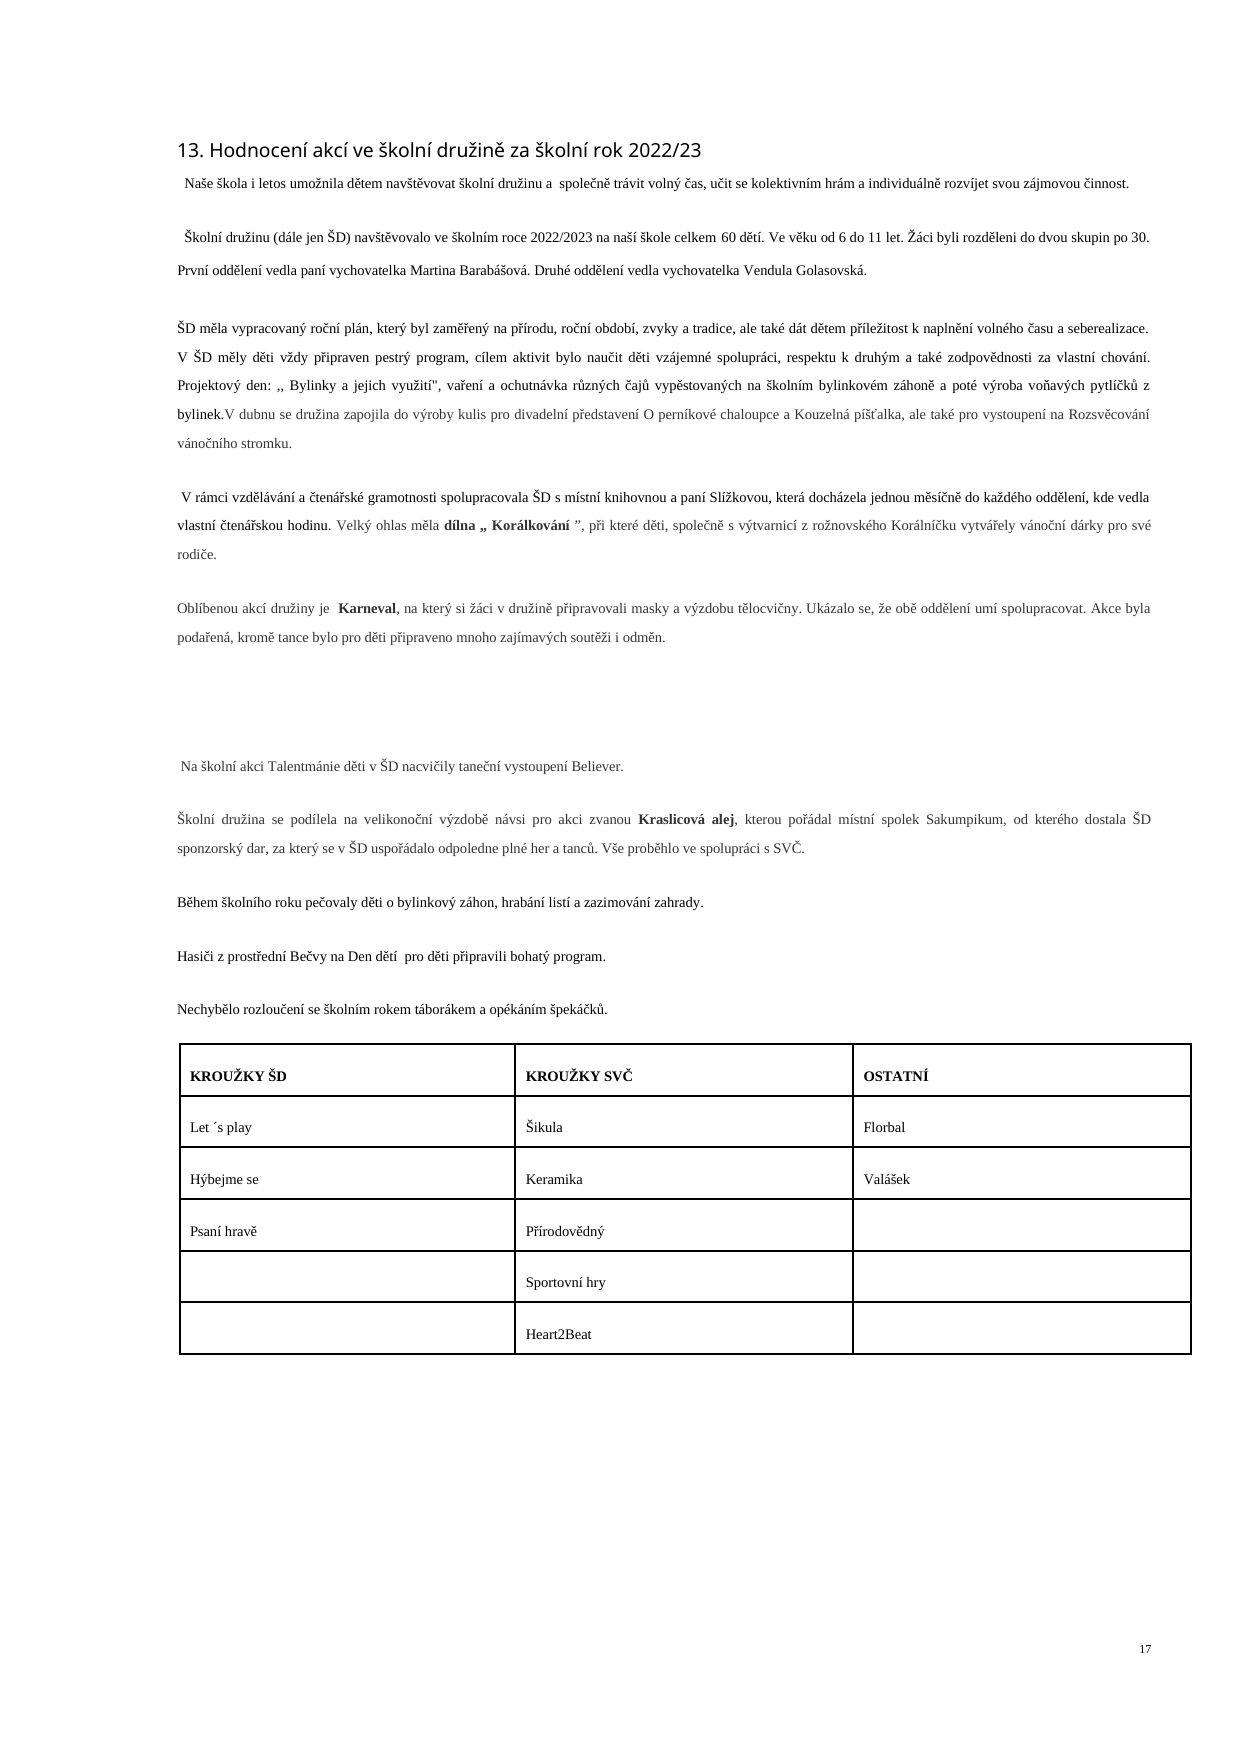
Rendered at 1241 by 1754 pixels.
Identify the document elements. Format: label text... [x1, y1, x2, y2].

table_cell Florbal [854, 1097, 1190, 1146]
text Během školního roku pečovaly děti o bylinkový záhon, hrabání listí a zazimování zahrady. [177, 882, 1151, 910]
table_header KROUŽKY ŠD [181, 1045, 514, 1094]
table_cell Valášek [854, 1148, 1190, 1198]
text V rámci vzdělávání a čtenářské gramotnosti spolupracovala ŠD s místní knihovnou a paní Slížkovou, která docházela jednou měsíčně do každého oddělení, kde vedla vlastní čtenářskou hodinu. Velký ohlas měla dílna „ Korálkování ”, při které děti, společně s výtvarnicí z rožnovského Korálníčku vytvářely vánoční dárky pro své rodiče. [177, 476, 1151, 563]
table_cell Hýbejme se [181, 1148, 514, 1198]
table_cell Heart2Beat [516, 1303, 852, 1353]
table_cell Sportovní hry [516, 1252, 852, 1301]
table_cell [181, 1252, 514, 1301]
table_cell [854, 1303, 1190, 1353]
table_cell Přírodovědný [516, 1200, 852, 1249]
text Nechybělo rozloučení se školním rokem táborákem a opékáním špekáčků. [177, 989, 1151, 1018]
text Hasiči z prostřední Bečvy na Den dětí pro děti připravili bohatý program. [177, 935, 1151, 964]
table_cell Šikula [516, 1097, 852, 1146]
table_header KROUŽKY SVČ [516, 1045, 852, 1094]
text Školní družina se podílela na velikonoční výzdobě návsi pro akci zvanou Kraslicová alej, kterou pořádal místní spolek Sakumpikum, od kterého dostala ŠD sponzorský dar, za který se v ŠD uspořádalo odpoledne plné her a tanců. Vše proběhlo ve spolupráci s SVČ. [177, 799, 1151, 857]
table_cell [854, 1200, 1190, 1249]
text Oblíbenou akcí družiny je Karneval, na který si žáci v družině připravovali masky a výzdobu tělocvičny. Ukázalo se, že obě oddělení umí spolupracovat. Akce byla podařená, kromě tance bylo pro děti připraveno mnoho zajímavých soutěži i odměn. [177, 588, 1151, 645]
table_cell Psaní hravě [181, 1200, 514, 1249]
text 13. Hodnocení akcí ve školní družině za školní rok 2022/23 [177, 117, 1151, 163]
text Školní družinu (dále jen ŠD) navštěvovalo ve školním roce 2022/2023 na naší škole celkem 60 dětí. Ve věku od 6 do 11 let. Žáci byli rozděleni do dvou skupin po 30. První oddělení vedla paní vychovatelka Martina Barabášová. Druhé oddělení vedla vychovatelka Vendula Golasovská. [177, 217, 1151, 278]
table_cell Let ´s play [181, 1097, 514, 1146]
text Naše škola i letos umožnila dětem navštěvovat školní družinu a společně trávit volný čas, učit se kolektivním hrám a individuálně rozvíjet svou zájmovou činnost. [177, 163, 1151, 192]
table_cell [181, 1303, 514, 1353]
table_cell Keramika [516, 1148, 852, 1198]
text Na školní akci Talentmánie děti v ŠD nacvičily taneční vystoupení Believer. [177, 745, 1151, 774]
table_cell [854, 1252, 1190, 1301]
text ŠD měla vypracovaný roční plán, který byl zaměřený na přírodu, roční období, zvyky a tradice, ale také dát dětem příležitost k naplnění volného času a seberealizace. V ŠD měly děti vždy připraven pestrý program, cílem aktivit bylo naučit děti vzájemné spolupráci, respektu k druhým a také zodpovědnosti za vlastní chování. Projektový den: ,, Bylinky a jejich využití", vaření a ochutnávka různých čajů vypěstovaných na školním bylinkovém záhoně a poté výroba voňavých pytlíčků z bylinek.V dubnu se družina zapojila do výroby kulis pro divadelní představení O perníkové chaloupce a Kouzelná píšťalka, ale také pro vystoupení na Rozsvěcování vánočního stromku. [177, 308, 1151, 451]
table_header OSTATNÍ [854, 1045, 1190, 1094]
